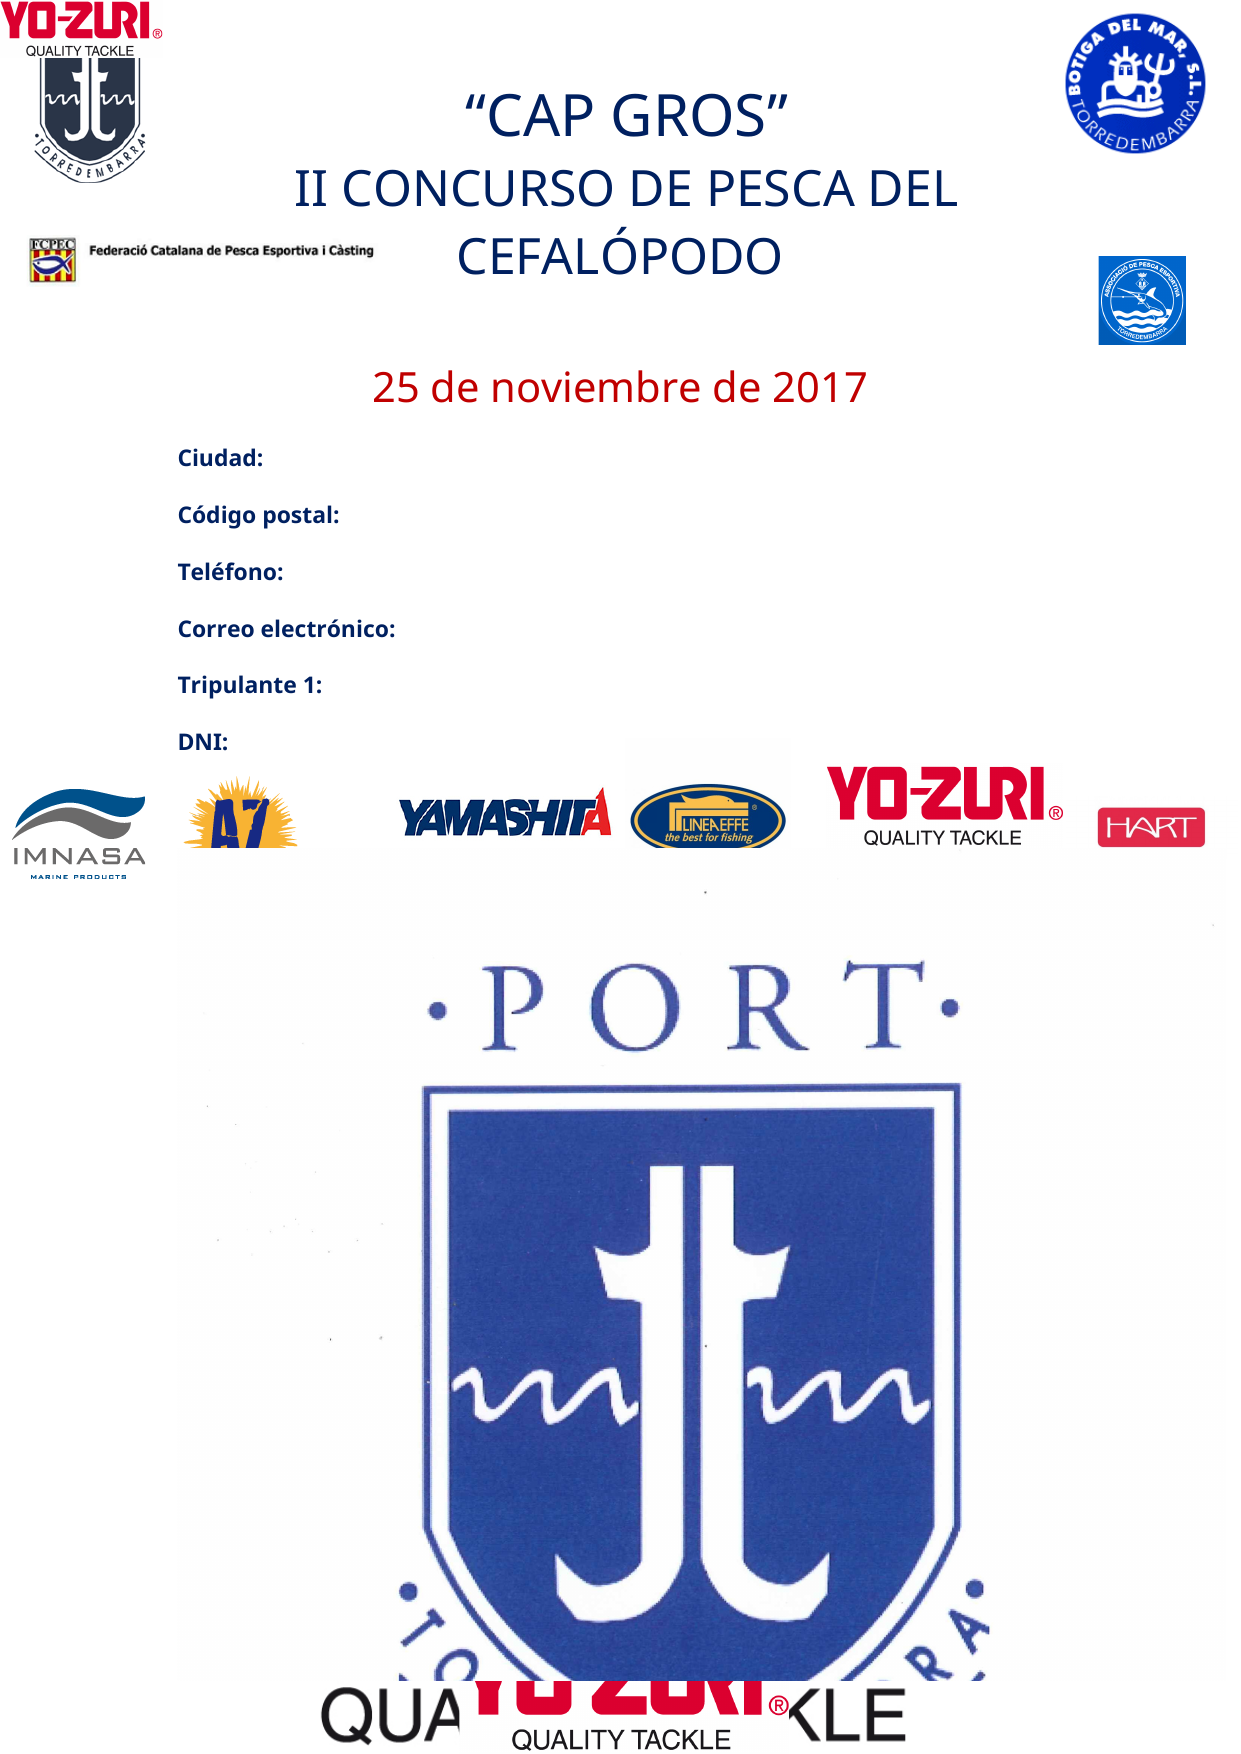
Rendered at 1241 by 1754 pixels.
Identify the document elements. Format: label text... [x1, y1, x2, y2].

picture [175, 757, 1238, 1754]
picture [26, 235, 383, 287]
picture [1053, 1, 1218, 166]
picture [1098, 256, 1186, 345]
text Teléfono: [177, 556, 1063, 587]
text Correo electrónico: [177, 613, 1063, 644]
text Tripulante 1: [177, 669, 1063, 701]
text Código postal: [177, 499, 1063, 530]
text Ciudad: [177, 442, 1063, 474]
picture [6, 789, 146, 879]
picture [0, 0, 163, 183]
text DNI: [177, 726, 1063, 757]
